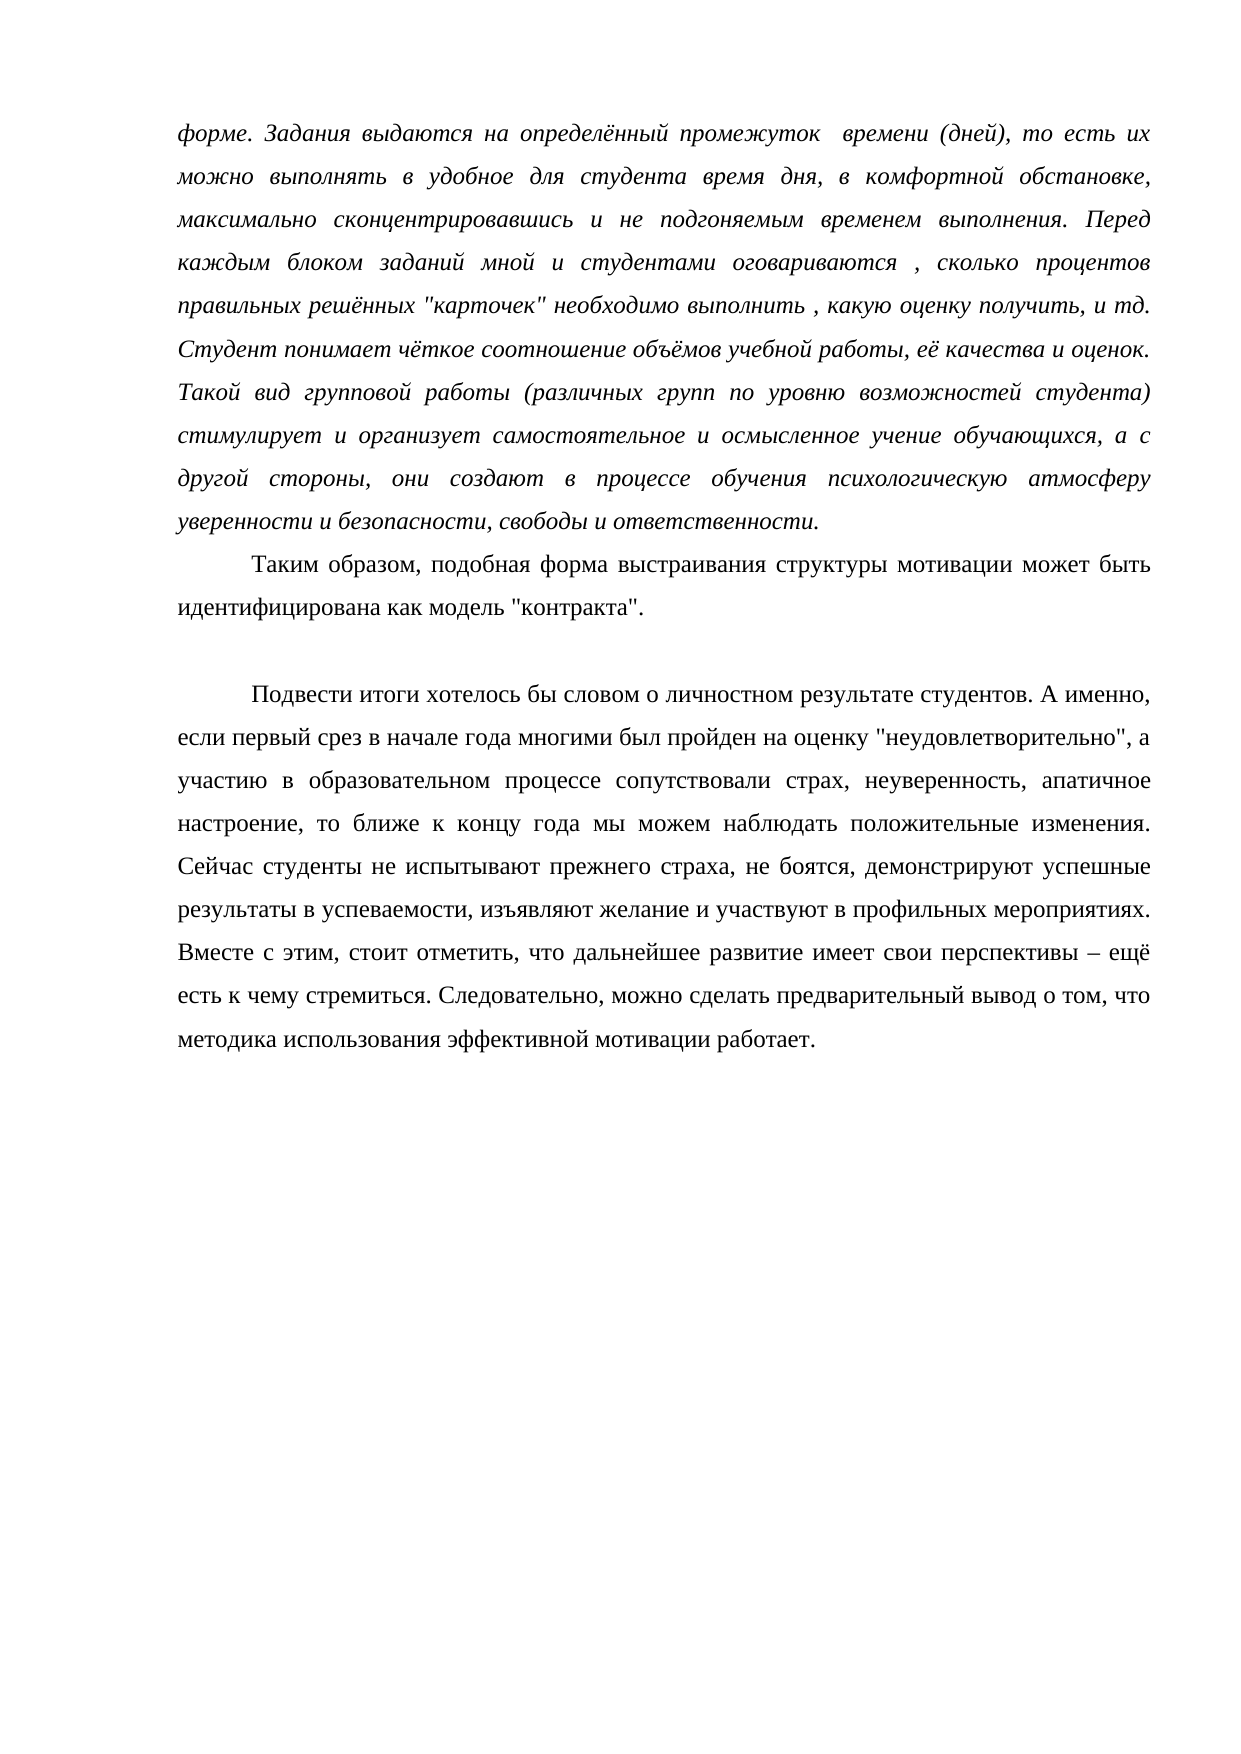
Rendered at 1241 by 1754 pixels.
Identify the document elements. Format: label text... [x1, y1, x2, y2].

text Подвести итоги хотелось бы словом о личностном результате студентов. А именно, если первый срез в начале года многими был пройден на оценку "неудовлетворительно", а участию в образовательном процессе сопутствовали страх, неуверенность, апатичное настроение, то ближе к концу года мы можем наблюдать положительные изменения. Сейчас студенты не испытывают прежнего страха, не боятся, демонстрируют успешные результаты в успеваемости, изъявляют желание и участвуют в профильных мероприятиях. Вместе с этим, стоит отметить, что дальнейшее развитие имеет свои перспективы – ещё есть к чему стремиться. Следовательно, можно сделать предварительный вывод о том, что методика использования эффективной мотивации работает. [177, 679, 1152, 1052]
text Таким образом, подобная форма выстраивания структуры мотивации может быть идентифицирована как модель "контракта". [177, 549, 1152, 621]
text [177, 118, 1152, 535]
